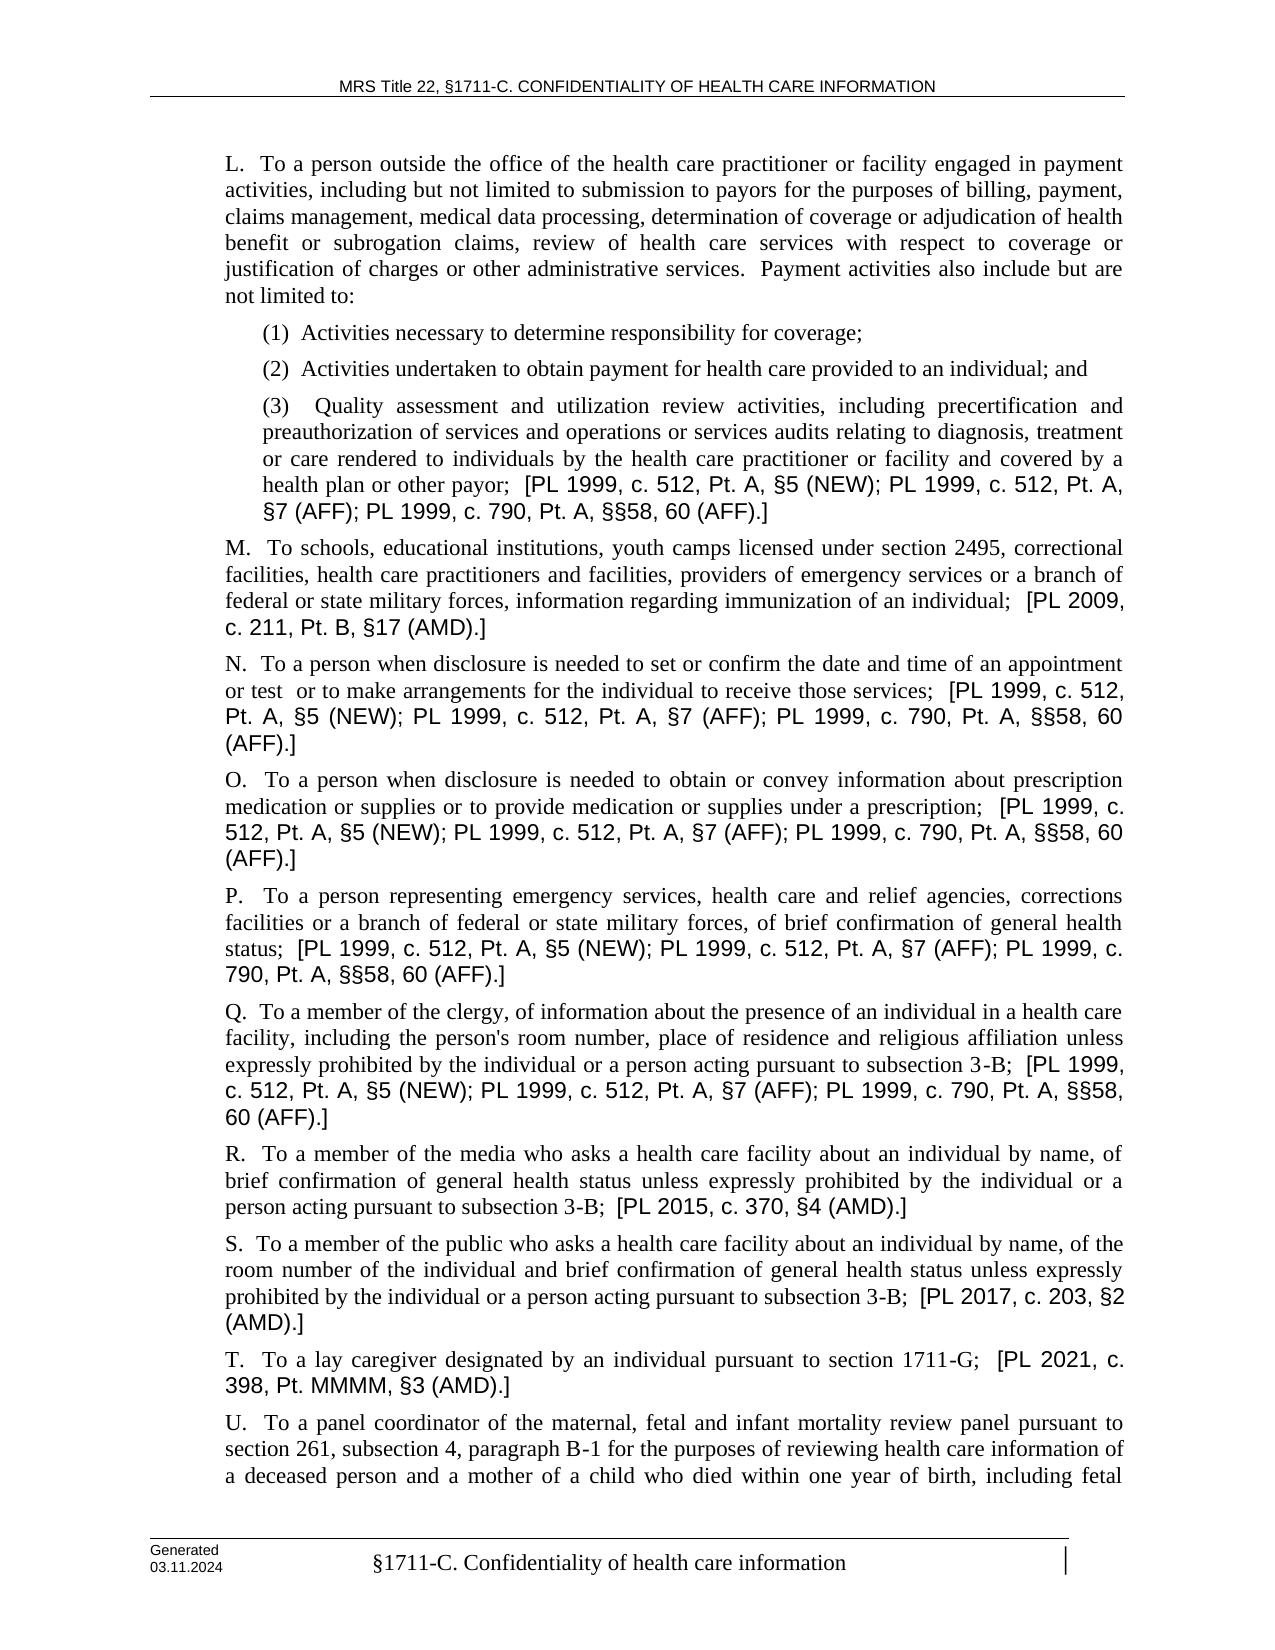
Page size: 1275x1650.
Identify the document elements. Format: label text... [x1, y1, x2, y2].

text P. To a person representing emergency services, health care and relief agencies, corrections facilities or a branch of federal or state military forces, of brief confirmation of general health status; [PL 1999, c. 512, Pt. A, §5 (NEW); PL 1999, c. 512, Pt. A, §7 (AFF); PL 1999, c. 790, Pt. A, §§58, 60 (AFF).] [225, 882, 1125, 988]
text (2) Activities undertaken to obtain payment for health care provided to an individual; and [262, 355, 1125, 382]
text R. To a member of the media who asks a health care facility about an individual by name, of brief confirmation of general health status unless expressly prohibited by the individual or a person acting pursuant to subsection 3‑B; [PL 2015, c. 370, §4 (AMD).] [225, 1140, 1125, 1219]
text M. To schools, educational institutions, youth camps licensed under section 2495, correctional facilities, health care practitioners and facilities, providers of emergency services or a branch of federal or state military forces, information regarding immunization of an individual; [PL 2009, c. 211, Pt. B, §17 (AMD).] [225, 534, 1125, 640]
text T. To a lay caregiver designated by an individual pursuant to section 1711‑G; [PL 2021, c. 398, Pt. MMMM, §3 (AMD).] [225, 1346, 1125, 1399]
text S. To a member of the public who asks a health care facility about an individual by name, of the room number of the individual and brief confirmation of general health status unless expressly prohibited by the individual or a person acting pursuant to subsection 3‑B; [PL 2017, c. 203, §2 (AMD).] [225, 1230, 1125, 1336]
text (3) Quality assessment and utilization review activities, including precertification and preauthorization of services and operations or services audits relating to diagnosis, treatment or care rendered to individuals by the health care practitioner or facility and covered by a health plan or other payor; [PL 1999, c. 512, Pt. A, §5 (NEW); PL 1999, c. 512, Pt. A, §7 (AFF); PL 1999, c. 790, Pt. A, §§58, 60 (AFF).] [262, 392, 1125, 524]
text Q. To a member of the clergy, of information about the presence of an individual in a health care facility, including the person's room number, place of residence and religious affiliation unless expressly prohibited by the individual or a person acting pursuant to subsection 3‑B; [PL 1999, c. 512, Pt. A, §5 (NEW); PL 1999, c. 512, Pt. A, §7 (AFF); PL 1999, c. 790, Pt. A, §§58, 60 (AFF).] [225, 998, 1125, 1130]
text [225, 1409, 1125, 1488]
text L. To a person outside the office of the health care practitioner or facility engaged in payment activities, including but not limited to submission to payors for the purposes of billing, payment, claims management, medical data processing, determination of coverage or adjudication of health benefit or subrogation claims, review of health care services with respect to coverage or justification of charges or other administrative services. Payment activities also include but are not limited to: [225, 150, 1125, 308]
text O. To a person when disclosure is needed to obtain or convey information about prescription medication or supplies or to provide medication or supplies under a prescription; [PL 1999, c. 512, Pt. A, §5 (NEW); PL 1999, c. 512, Pt. A, §7 (AFF); PL 1999, c. 790, Pt. A, §§58, 60 (AFF).] [225, 766, 1125, 872]
text (1) Activities necessary to determine responsibility for coverage; [262, 318, 1125, 345]
text N. To a person when disclosure is needed to set or confirm the date and time of an appointment or test or to make arrangements for the individual to receive those services; [PL 1999, c. 512, Pt. A, §5 (NEW); PL 1999, c. 512, Pt. A, §7 (AFF); PL 1999, c. 790, Pt. A, §§58, 60 (AFF).] [225, 650, 1125, 756]
